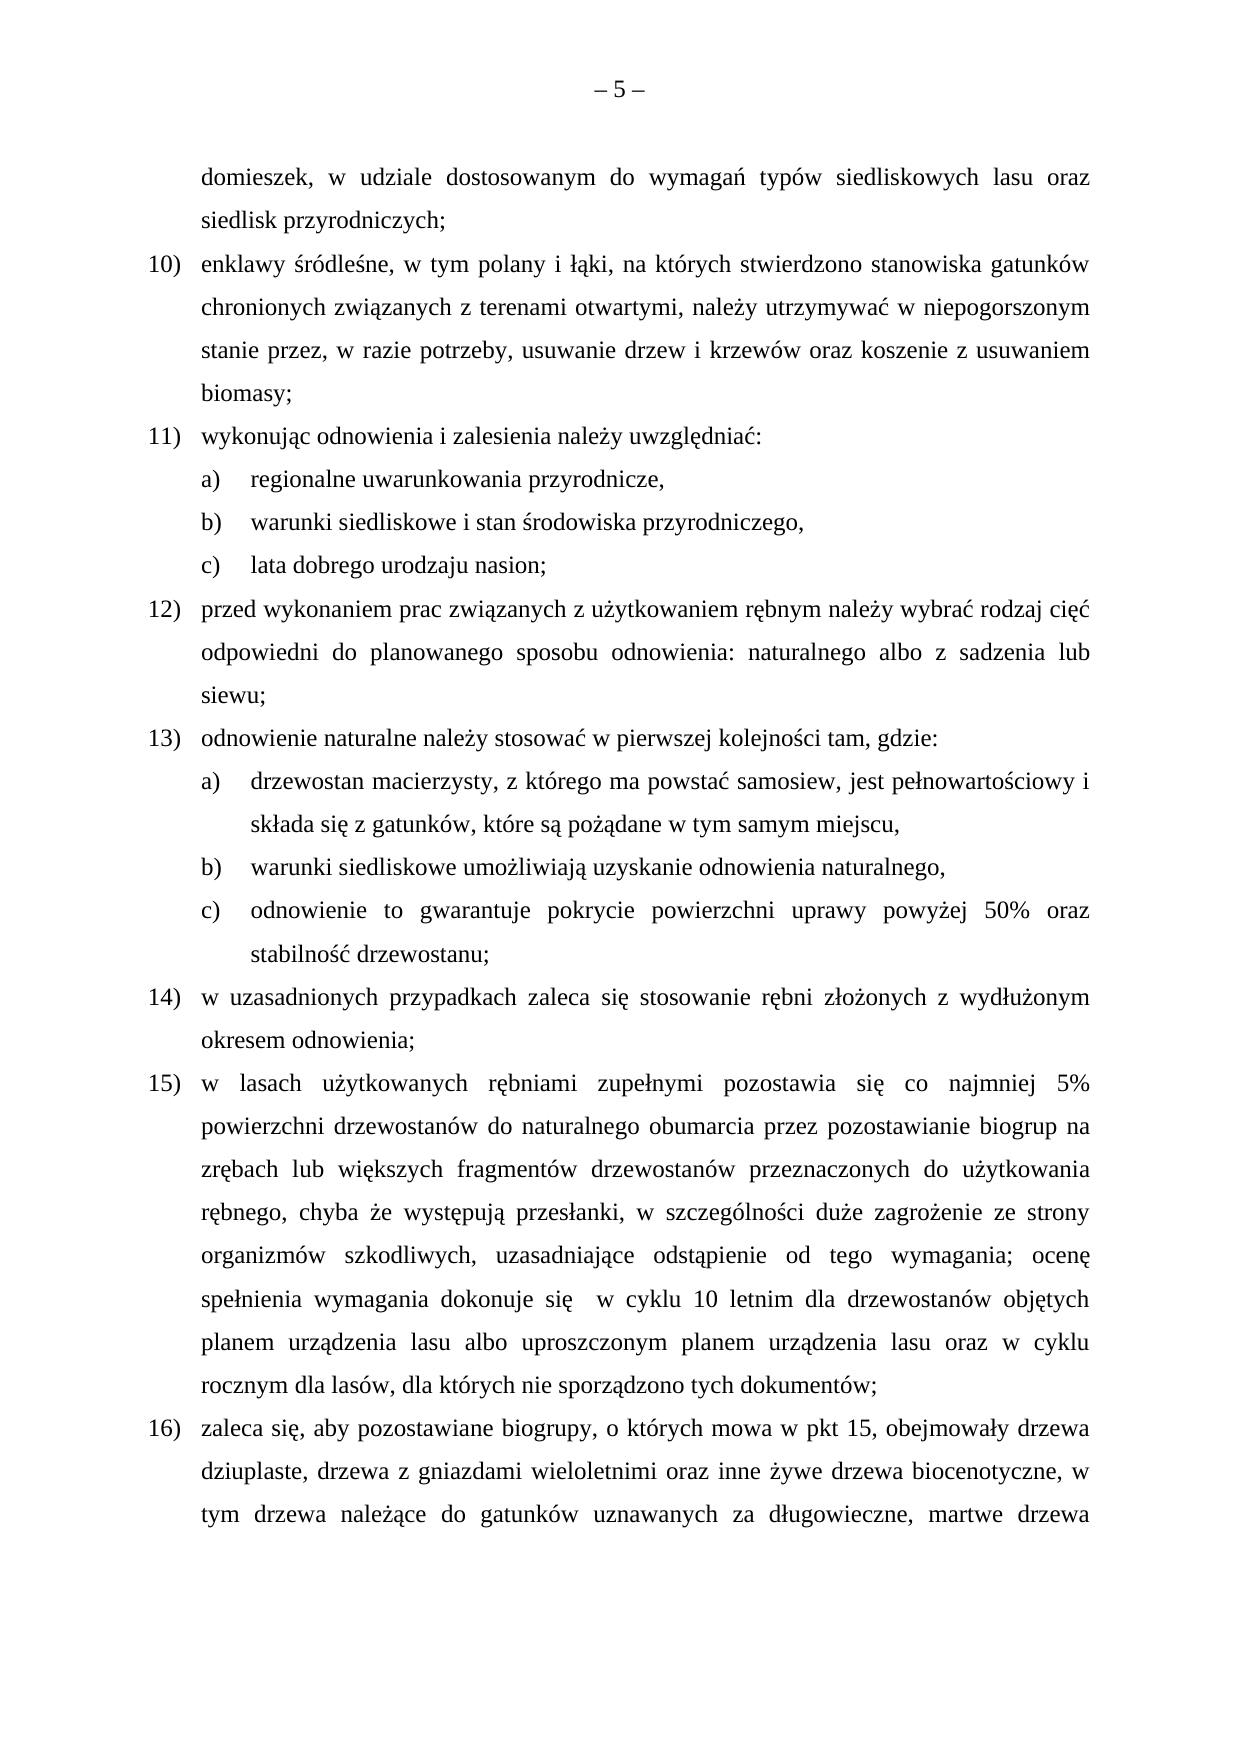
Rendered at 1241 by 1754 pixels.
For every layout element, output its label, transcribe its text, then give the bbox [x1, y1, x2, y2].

text 12) przed wykonaniem prac związanych z użytkowaniem rębnym należy wybrać rodzaj cięć odpowiedni do planowanego sposobu odnowienia: naturalnego albo z sadzenia lub siewu; [148, 594, 1091, 709]
text a) drzewostan macierzysty, z którego ma powstać samosiew, jest pełnowartościowy i składa się z gatunków, które są pożądane w tym samym miejscu, [201, 766, 1091, 838]
text 11) wykonując odnowienia i zalesienia należy uwzględniać: [148, 421, 1091, 450]
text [148, 1413, 1091, 1528]
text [148, 162, 1091, 234]
text b) warunki siedliskowe umożliwiają uzyskanie odnowienia naturalnego, [201, 852, 1091, 881]
text b) warunki siedliskowe i stan środowiska przyrodniczego, [201, 507, 1091, 536]
text a) regionalne uwarunkowania przyrodnicze, [201, 464, 1091, 493]
text 10) enklawy śródleśne, w tym polany i łąki, na których stwierdzono stanowiska gatunków chronionych związanych z terenami otwartymi, należy utrzymywać w niepogorszonym stanie przez, w razie potrzeby, usuwanie drzew i krzewów oraz koszenie z usuwaniem biomasy; [148, 249, 1091, 407]
text 14) w uzasadnionych przypadkach zaleca się stosowanie rębni złożonych z wydłużonym okresem odnowienia; [148, 982, 1091, 1054]
text 15) w lasach użytkowanych rębniami zupełnymi pozostawia się co najmniej 5% powierzchni drzewostanów do naturalnego obumarcia przez pozostawianie biogrup na zrębach lub większych fragmentów drzewostanów przeznaczonych do użytkowania rębnego, chyba że występują przesłanki, w szczególności duże zagrożenie ze strony organizmów szkodliwych, uzasadniające odstąpienie od tego wymagania; ocenę spełnienia wymagania dokonuje się w cyklu 10 letnim dla drzewostanów objętych planem urządzenia lasu albo uproszczonym planem urządzenia lasu oraz w cyklu rocznym dla lasów, dla których nie sporządzono tych dokumentów; [148, 1068, 1091, 1399]
text c) odnowienie to gwarantuje pokrycie powierzchni uprawy powyżej 50% oraz stabilność drzewostanu; [201, 896, 1091, 967]
text c) lata dobrego urodzaju nasion; [201, 551, 1091, 579]
text 13) odnowienie naturalne należy stosować w pierwszej kolejności tam, gdzie: [148, 723, 1091, 752]
